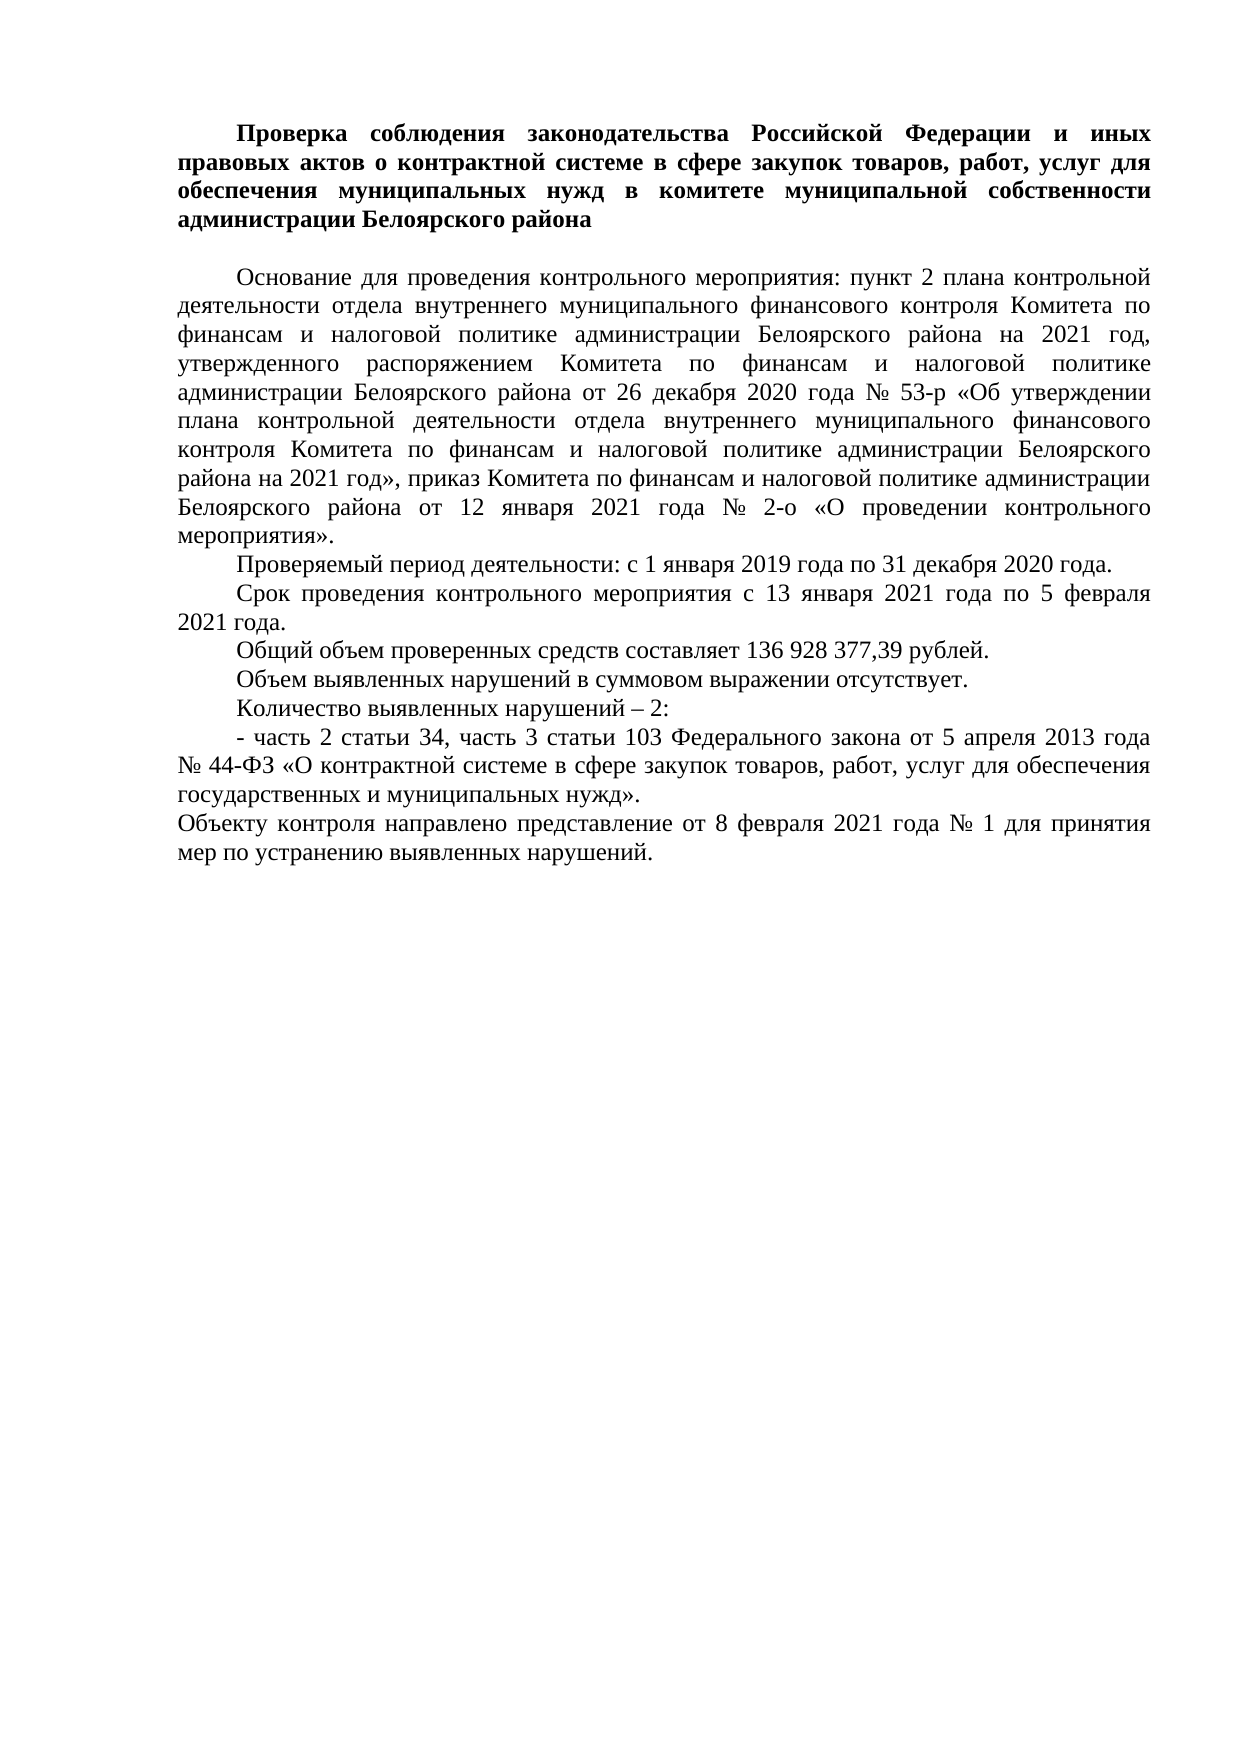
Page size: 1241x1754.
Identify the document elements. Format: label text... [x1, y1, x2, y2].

text Срок проведения контрольного мероприятия с 13 января 2021 года по 5 февраля 2021 года. [177, 578, 1152, 636]
text Объекту контроля направлено представление от 8 февраля 2021 года № 1 для принятия мер по устранению выявленных нарушений. [177, 808, 1152, 866]
text Проверка соблюдения законодательства Российской Федерации и иных правовых актов о контрактной системе в сфере закупок товаров, работ, услуг для обеспечения муниципальных нужд в комитете муниципальной собственности администрации Белоярского района [177, 118, 1152, 233]
text Общий объем проверенных средств составляет 136 928 377,39 рублей. [177, 636, 1152, 664]
text Количество выявленных нарушений – 2: [177, 693, 1152, 722]
text Объем выявленных нарушений в суммовом выражении отсутствует. [177, 664, 1152, 693]
text - часть 2 статьи 34, часть 3 статьи 103 Федерального закона от 5 апреля 2013 года № 44-ФЗ «О контрактной системе в сфере закупок товаров, работ, услуг для обеспечения государственных и муниципальных нужд». [177, 722, 1152, 808]
text Проверяемый период деятельности: с 1 января 2019 года по 31 декабря 2020 года. [177, 549, 1152, 578]
text Основание для проведения контрольного мероприятия: пункт 2 плана контрольной деятельности отдела внутреннего муниципального финансового контроля Комитета по финансам и налоговой политике администрации Белоярского района на 2021 год, утвержденного распоряжением Комитета по финансам и налоговой политике администрации Белоярского района от 26 декабря 2020 года № 53-р «Об утверждении плана контрольной деятельности отдела внутреннего муниципального финансового контроля Комитета по финансам и налоговой политике администрации Белоярского района на 2021 год», приказ Комитета по финансам и налоговой политике администрации Белоярского района от 12 января 2021 года № 2-о «О проведении контрольного мероприятия». [177, 262, 1152, 549]
